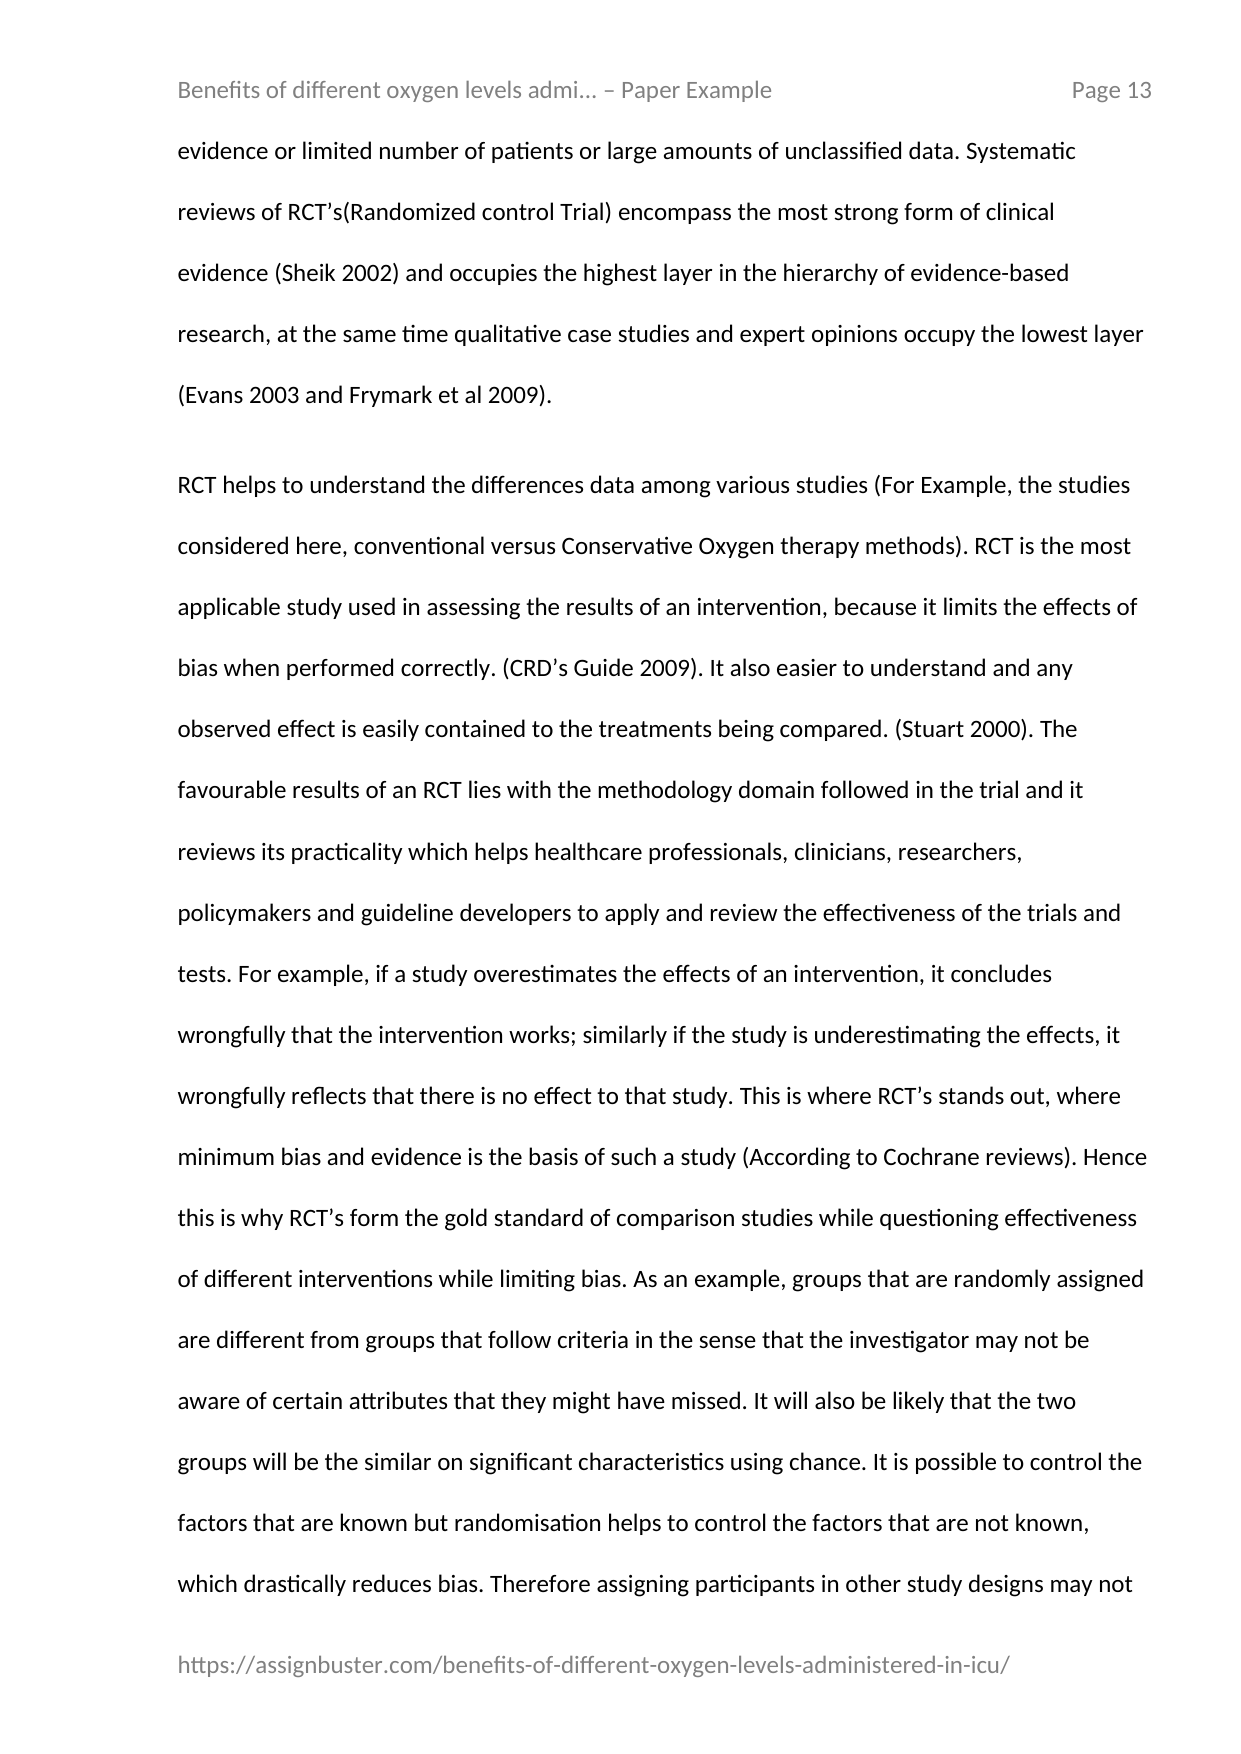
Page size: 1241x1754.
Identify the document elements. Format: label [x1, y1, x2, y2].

text [177, 135, 1152, 409]
text [177, 469, 1152, 1599]
